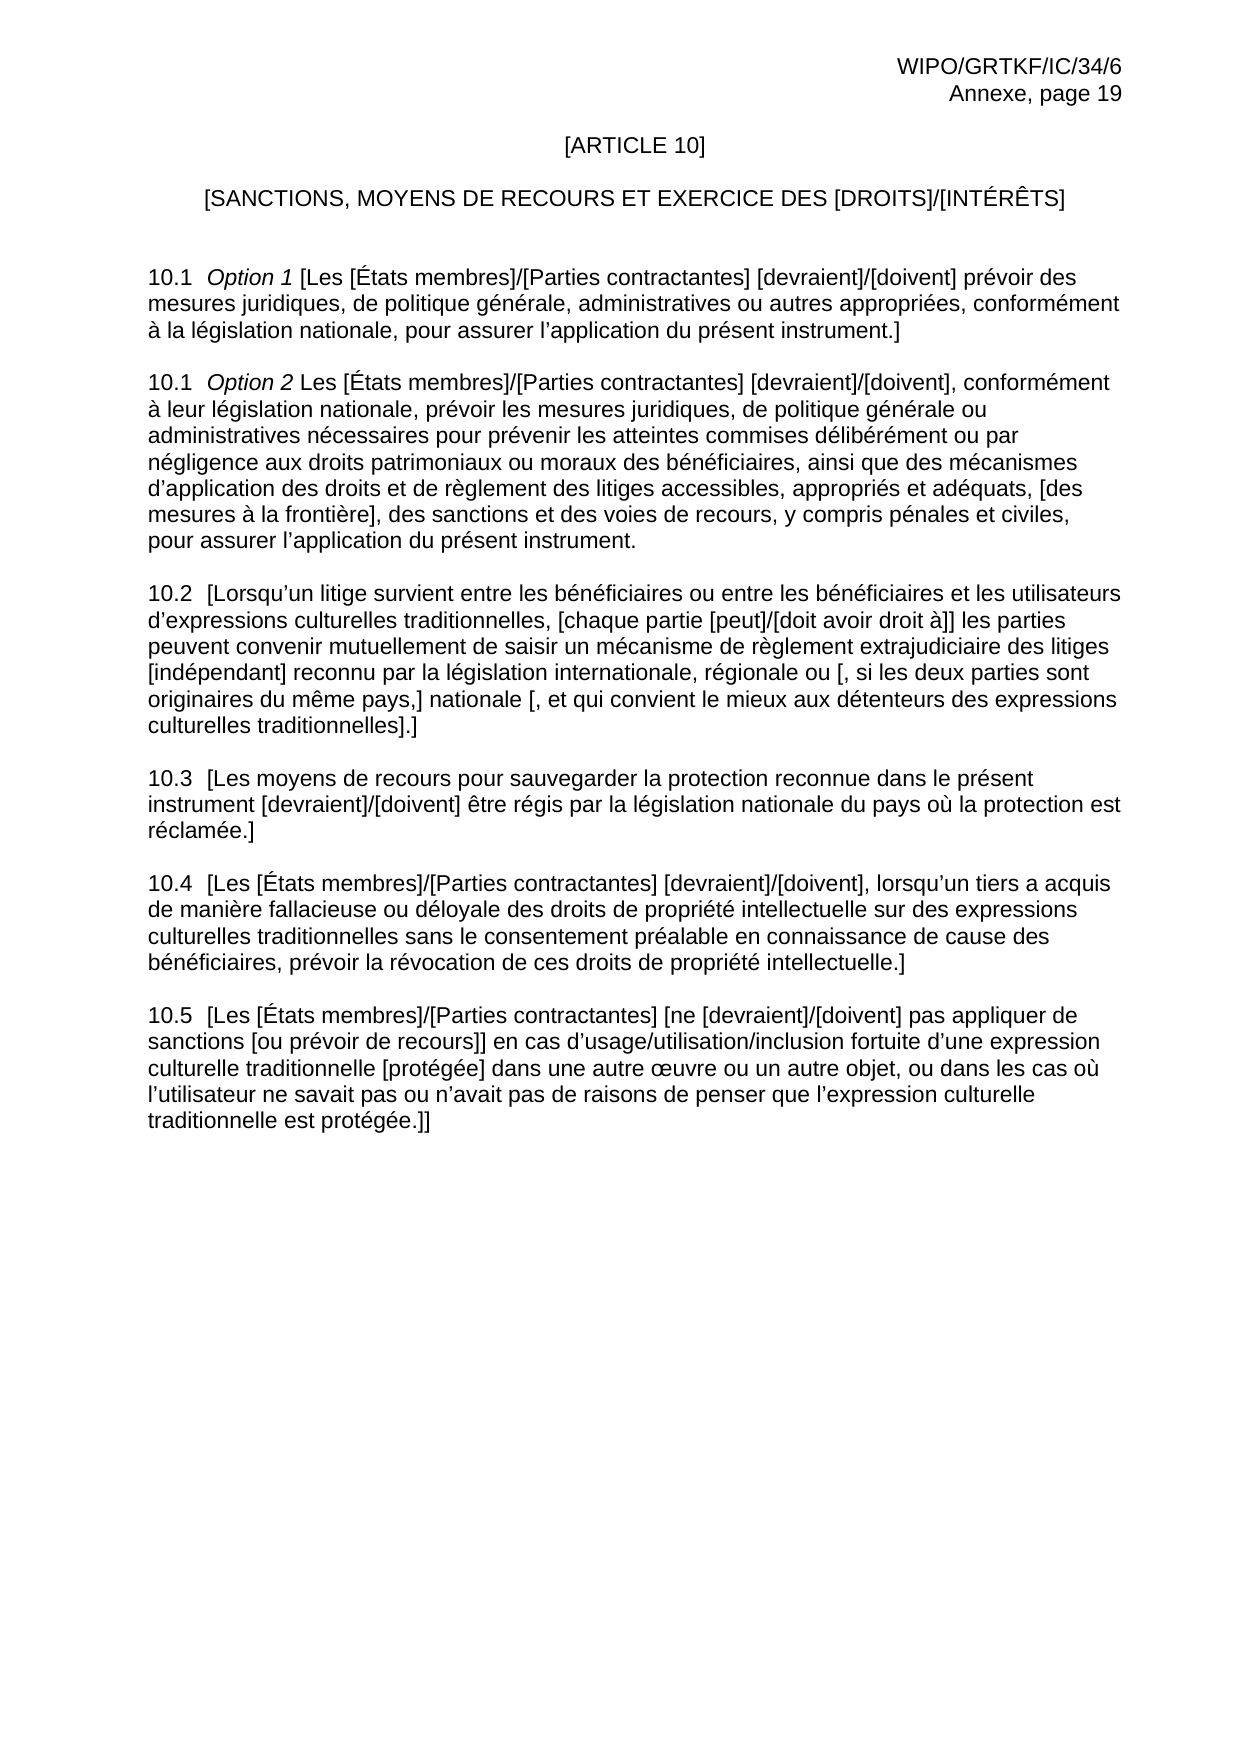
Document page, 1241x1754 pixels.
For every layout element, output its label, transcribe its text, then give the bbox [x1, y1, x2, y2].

text [Lorsqu’un litige survient entre les bénéficiaires ou entre les bénéficiaires et les utilisateurs d’expressions culturelles traditionnelles, [chaque partie [peut]/[doit avoir droit à]] les parties peuvent convenir mutuellement de saisir un mécanisme de règlement extrajudiciaire des litiges [indépendant] reconnu par la législation internationale, régionale ou [, si les deux parties sont originaires du même pays,] nationale [, et qui convient le mieux aux détenteurs des expressions culturelles traditionnelles].] [148, 580, 1122, 738]
text [SANCTIONS, MOYENS DE RECOURS ET EXERCICE DES [DROITS]/[INTÉRÊTS] [148, 185, 1122, 211]
text [Les [États membres]/[Parties contractantes] [devraient]/[doivent], lorsqu’un tiers a acquis de manière fallacieuse ou déloyale des droits de propriété intellectuelle sur des expressions culturelles traditionnelles sans le consentement préalable en connaissance de cause des bénéficiaires, prévoir la révocation de ces droits de propriété intellectuelle.] [148, 870, 1122, 976]
list Option 2 Les [États membres]/[Parties contractantes] [devraient]/[doivent], conformément à leur législation nationale, prévoir les mesures juridiques, de politique générale ou administratives nécessaires pour prévenir les atteintes commises délibérément ou par négligence aux droits patrimoniaux ou moraux des bénéficiaires, ainsi que des mécanismes d’application des droits et de règlement des litiges accessibles, appropriés et adéquats, [des mesures à la frontière], des sanctions et des voies de recours, y compris pénales et civiles, pour assurer l’application du présent instrument. [148, 369, 1122, 554]
text Option 1 [Les [États membres]/[Parties contractantes] [devraient]/[doivent] prévoir des mesures juridiques, de politique générale, administratives ou autres appropriées, conformément à la législation nationale, pour assurer l’application du présent instrument.] [148, 264, 1122, 343]
text [Les [États membres]/[Parties contractantes] [ne [devraient]/[doivent] pas appliquer de sanctions [ou prévoir de recours]] en cas d’usage/utilisation/inclusion fortuite d’une expression culturelle traditionnelle [protégée] dans une autre œuvre ou un autre objet, ou dans les cas où l’utilisateur ne savait pas ou n’avait pas de raisons de penser que l’expression culturelle traditionnelle est protégée.]] [148, 1002, 1122, 1134]
text [Les moyens de recours pour sauvegarder la protection reconnue dans le présent instrument [devraient]/[doivent] être régis par la législation nationale du pays où la protection est réclamée.] [148, 765, 1122, 844]
text [ARTICLE 10] [148, 132, 1122, 158]
